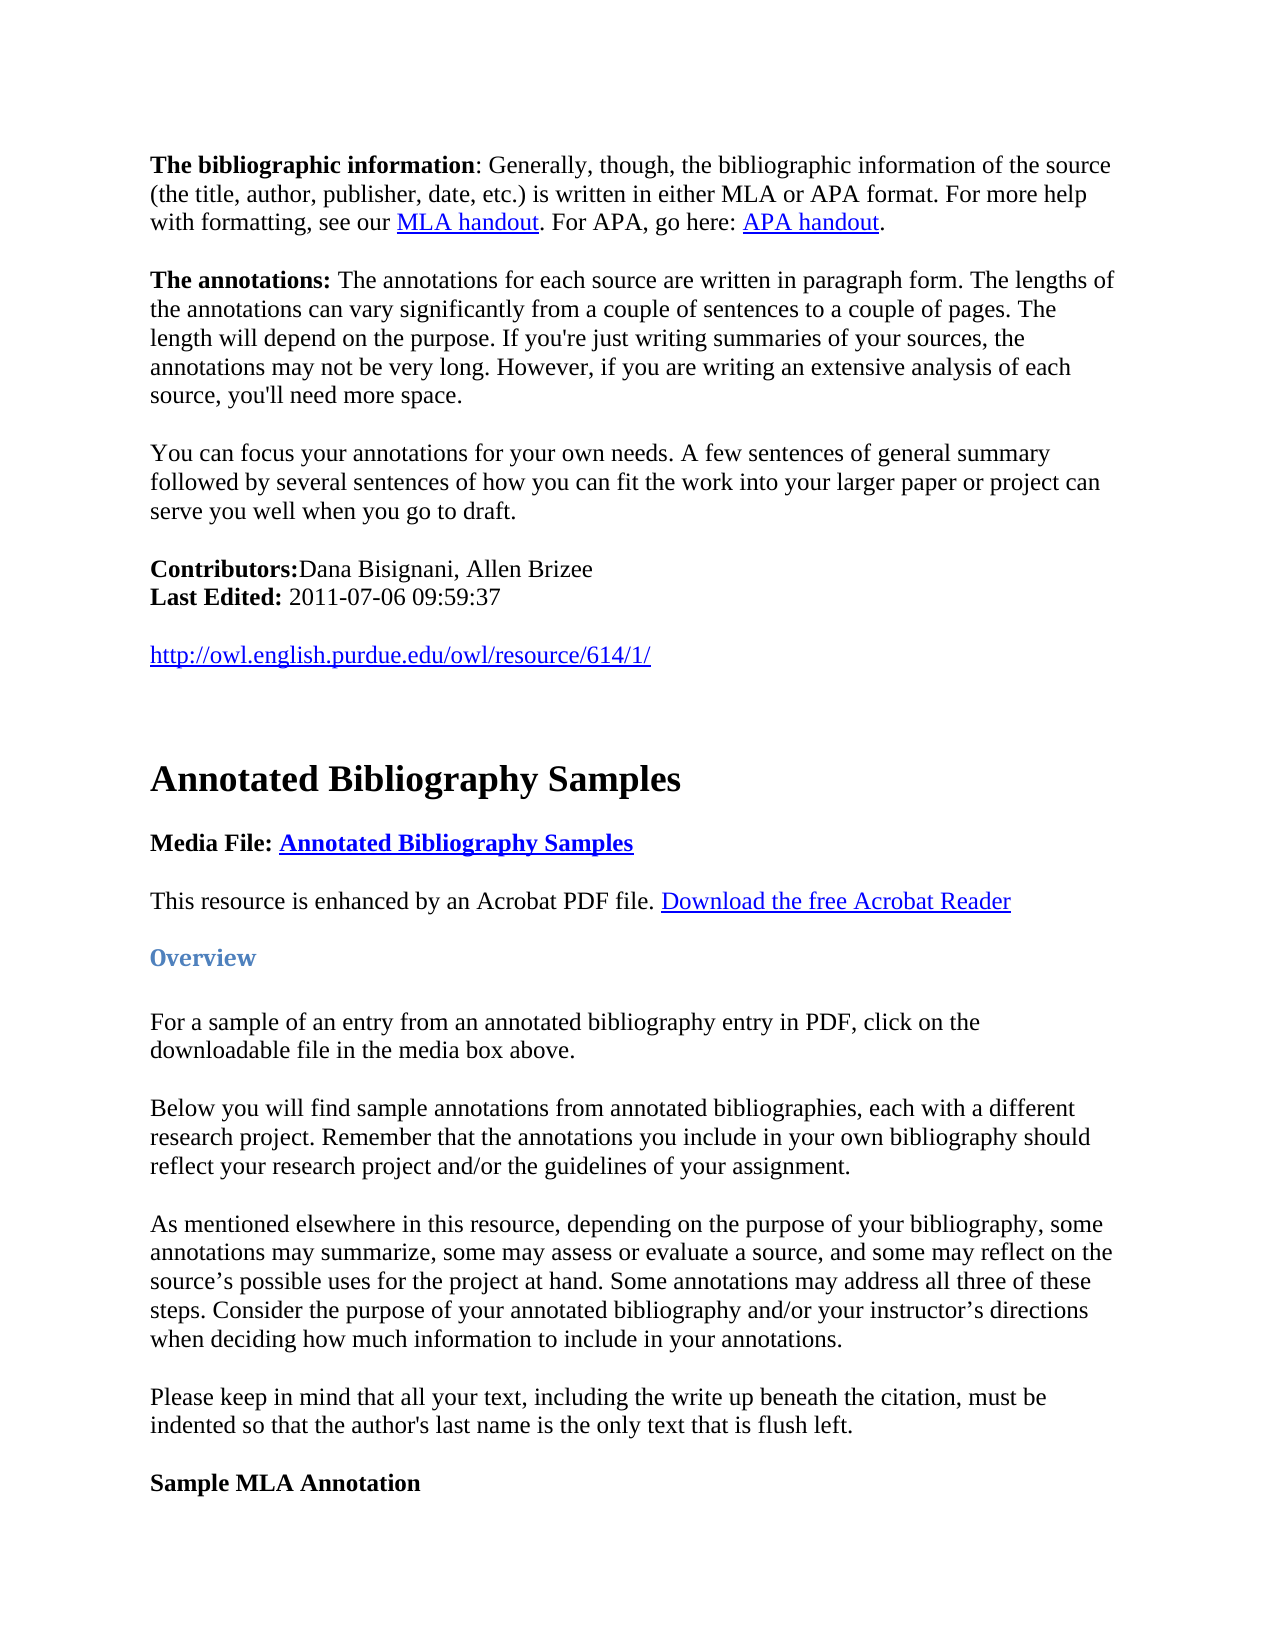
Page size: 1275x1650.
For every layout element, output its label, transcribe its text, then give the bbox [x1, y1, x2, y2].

text Below you will find sample annotations from annotated bibliographies, each with a different research project. Remember that the annotations you include in your own bibliography should reflect your research project and/or the guidelines of your assignment. [150, 1093, 1125, 1179]
text http://owl.english.purdue.edu/owl/resource/614/1/ [150, 640, 1125, 669]
text The annotations: The annotations for each source are written in paragraph form. The lengths of the annotations can vary significantly from a couple of sentences to a couple of pages. The length will depend on the purpose. If you're just writing summaries of your sources, the annotations may not be very long. However, if you are writing an extensive analysis of each source, you'll need more space. [150, 265, 1125, 409]
subtitle Sample MLA Annotation [150, 1468, 1125, 1497]
text Please keep in mind that all your text, including the write up beneath the citation, must be indented so that the author's last name is the only text that is flush left. [150, 1382, 1125, 1439]
text For a sample of an entry from an annotated bibliography entry in PDF, click on the downloadable file in the media box above. [150, 1007, 1125, 1064]
subtitle Annotated Bibliography Samples [150, 756, 1125, 799]
text Contributors:Dana Bisignani, Allen Brizee Last Edited: 2011-07-06 09:59:37 [150, 554, 1125, 611]
text Media File: Annotated Bibliography Samples [150, 828, 1125, 857]
text You can focus your annotations for your own needs. A few sentences of general summary followed by several sentences of how you can fit the work into your larger paper or project can serve you well when you go to draft. [150, 438, 1125, 524]
subtitle Overview [150, 944, 1125, 973]
text As mentioned elsewhere in this resource, depending on the purpose of your bibliography, some annotations may summarize, some may assess or evaluate a source, and some may reflect on the source’s possible uses for the project at hand. Some annotations may address all three of these steps. Consider the purpose of your annotated bibliography and/or your instructor’s directions when deciding how much information to include in your annotations. [150, 1209, 1125, 1352]
text The bibliographic information: Generally, though, the bibliographic information of the source (the title, author, publisher, date, etc.) is written in either MLA or APA format. For more help with formatting, see our MLA handout. For APA, go here: APA handout. [150, 150, 1125, 236]
text This resource is enhanced by an Acrobat PDF file. Download the free Acrobat Reader [150, 886, 1125, 915]
